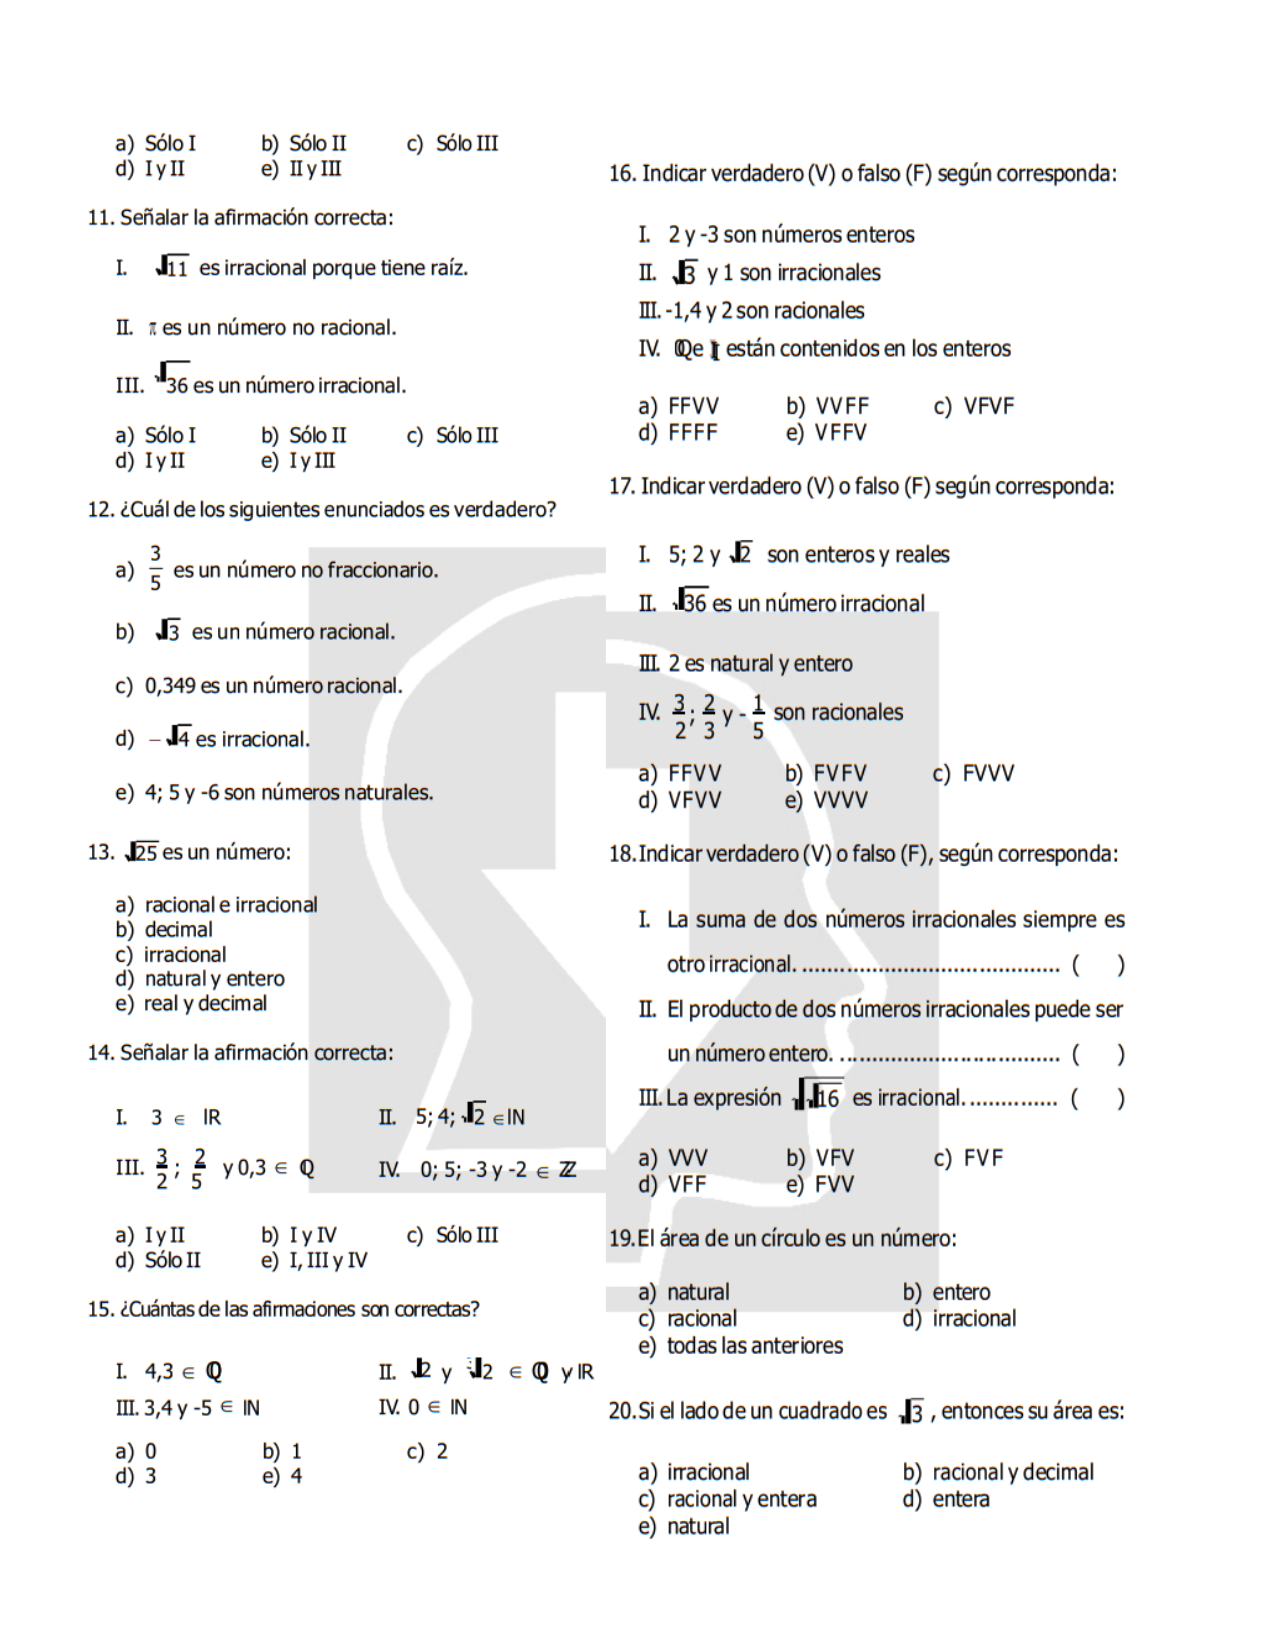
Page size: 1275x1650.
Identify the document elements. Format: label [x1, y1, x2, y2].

picture [75, 75, 1151, 1575]
